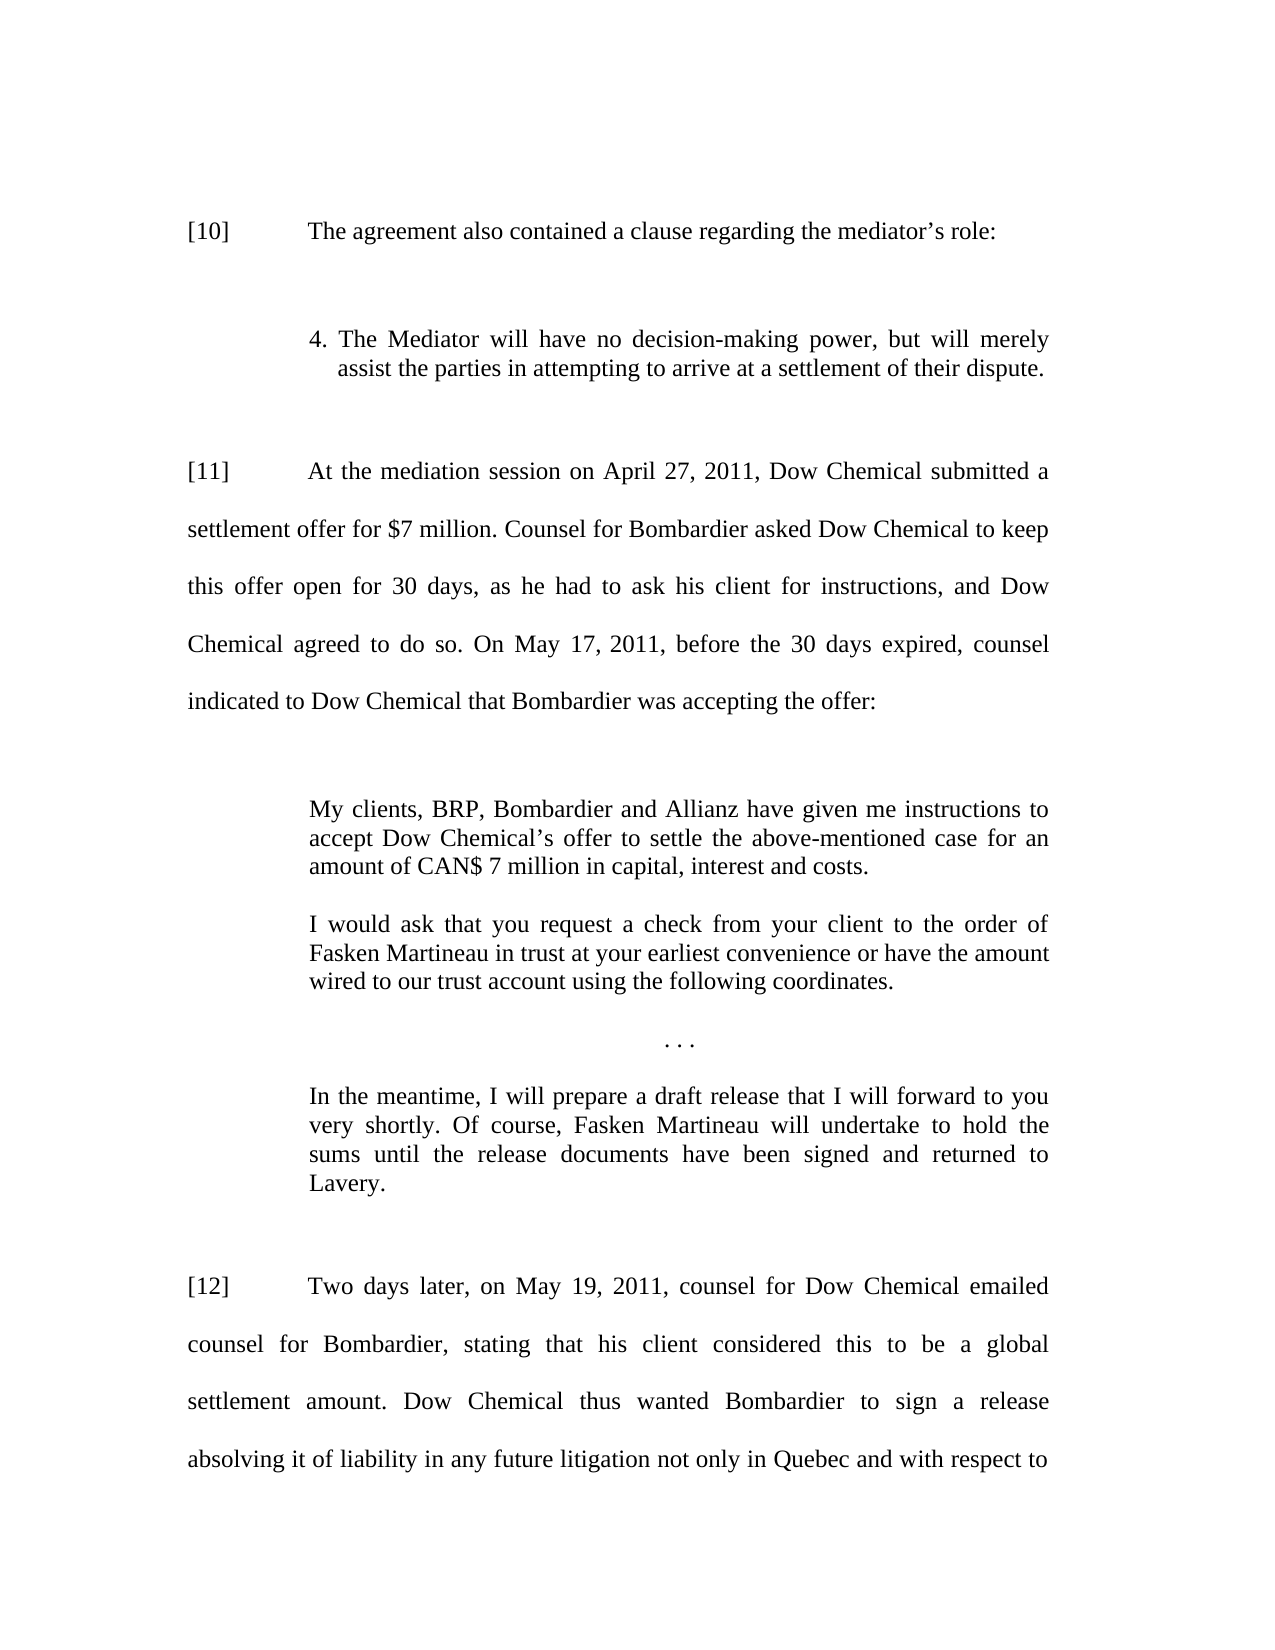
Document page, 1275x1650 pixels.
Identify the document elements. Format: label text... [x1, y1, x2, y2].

text I would ask that you request a check from your client to the order of Fasken Martineau in trust at your earliest convenience or have the amount wired to our trust account using the following coordinates. [309, 909, 1050, 995]
text . . . [309, 1024, 1050, 1053]
text At the mediation session on April 27, 2011, Dow Chemical submitted a settlement offer for $7 million. Counsel for Bombardier asked Dow Chemical to keep this offer open for 30 days, as he had to ask his client for instructions, and Dow Chemical agreed to do so. On May 17, 2011, before the 30 days expired, counsel indicated to Dow Chemical that Bombardier was accepting the offer: [187, 456, 1050, 715]
text 4. The Mediator will have no decision-making power, but will merely assist the parties in attempting to arrive at a settlement of their dispute. [309, 324, 1050, 381]
text The agreement also contained a clause regarding the mediator’s role: [187, 216, 1050, 245]
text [187, 1271, 1050, 1473]
text In the meantime, I will prepare a draft release that I will forward to you very shortly. Of course, Fasken Martineau will undertake to hold the sums until the release documents have been signed and returned to Lavery. [309, 1081, 1050, 1196]
text My clients, BRP, Bombardier and Allianz have given me instructions to accept Dow Chemical’s offer to settle the above-mentioned case for an amount of CAN$ 7 million in capital, interest and costs. [309, 794, 1050, 880]
